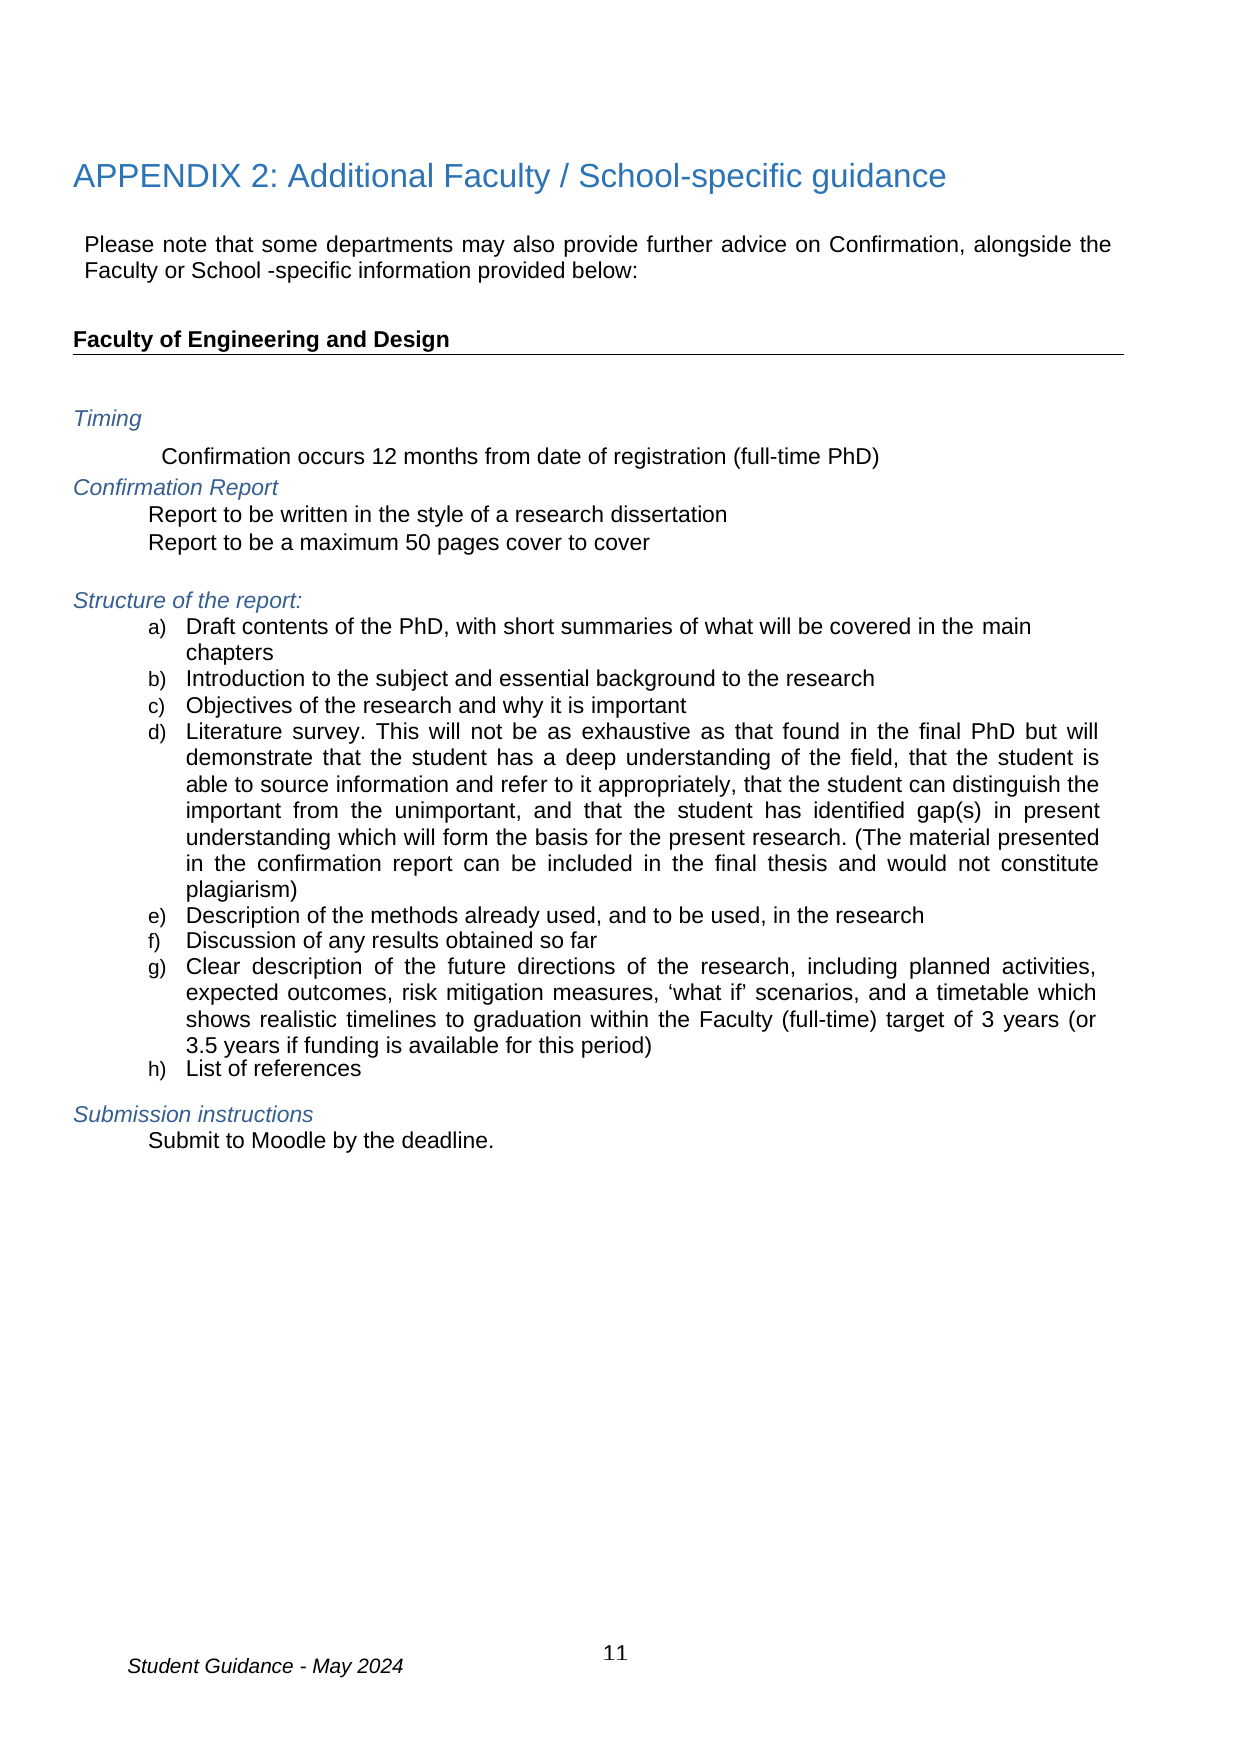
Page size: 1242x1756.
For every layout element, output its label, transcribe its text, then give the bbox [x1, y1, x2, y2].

list Literature survey. This will not be as exhaustive as that found in the final PhD but will demonstrate that the student has a deep understanding of the field, that the student is able to source information and refer to it appropriately, that the student can distinguish the important from the unimportant, and that the student has identified gap(s) in present understanding which will form the basis for the present research. (The material presented in the confirmation report can be included in the final thesis and would not constitute plagiarism) [148, 718, 1100, 902]
list Discussion of any results obtained so far [148, 929, 1122, 953]
text Faculty of Engineering and Design [73, 326, 1124, 354]
text Report to be a maximum 50 pages cover to cover [148, 528, 1124, 556]
text Confirmation occurs 12 months from date of registration (full-time PhD) [161, 442, 1124, 470]
text Report to be written in the style of a research dissertation [148, 501, 1124, 528]
text Submission instructions [73, 1104, 1122, 1127]
text Timing [73, 404, 1122, 432]
list Objectives of the research and why it is important [148, 692, 1122, 718]
subtitle Structure of the report: [73, 587, 1122, 613]
subtitle Confirmation Report [73, 474, 1122, 501]
list List of references [148, 1058, 1122, 1081]
text Please note that some departments may also provide further advice on Confirmation, alongside the Faculty or School -specific information provided below: [84, 231, 1112, 283]
list Introduction to the subject and essential background to the research [148, 665, 1122, 692]
list Clear description of the future directions of the research, including planned activities, expected outcomes, risk mitigation measures, ‘what if’ scenarios, and a timetable which shows realistic timelines to graduation within the Faculty (full-time) target of 3 years (or 3.5 years if funding is available for this period) [148, 953, 1097, 1058]
subtitle APPENDIX 2: Additional Faculty / School-specific guidance [73, 156, 1122, 195]
list Draft contents of the PhD, with short summaries of what will be covered in the main chapters [148, 613, 1032, 665]
list Description of the methods already used, and to be used, in the research [148, 902, 1122, 929]
text Submit to Moodle by the deadline. [148, 1127, 1124, 1154]
